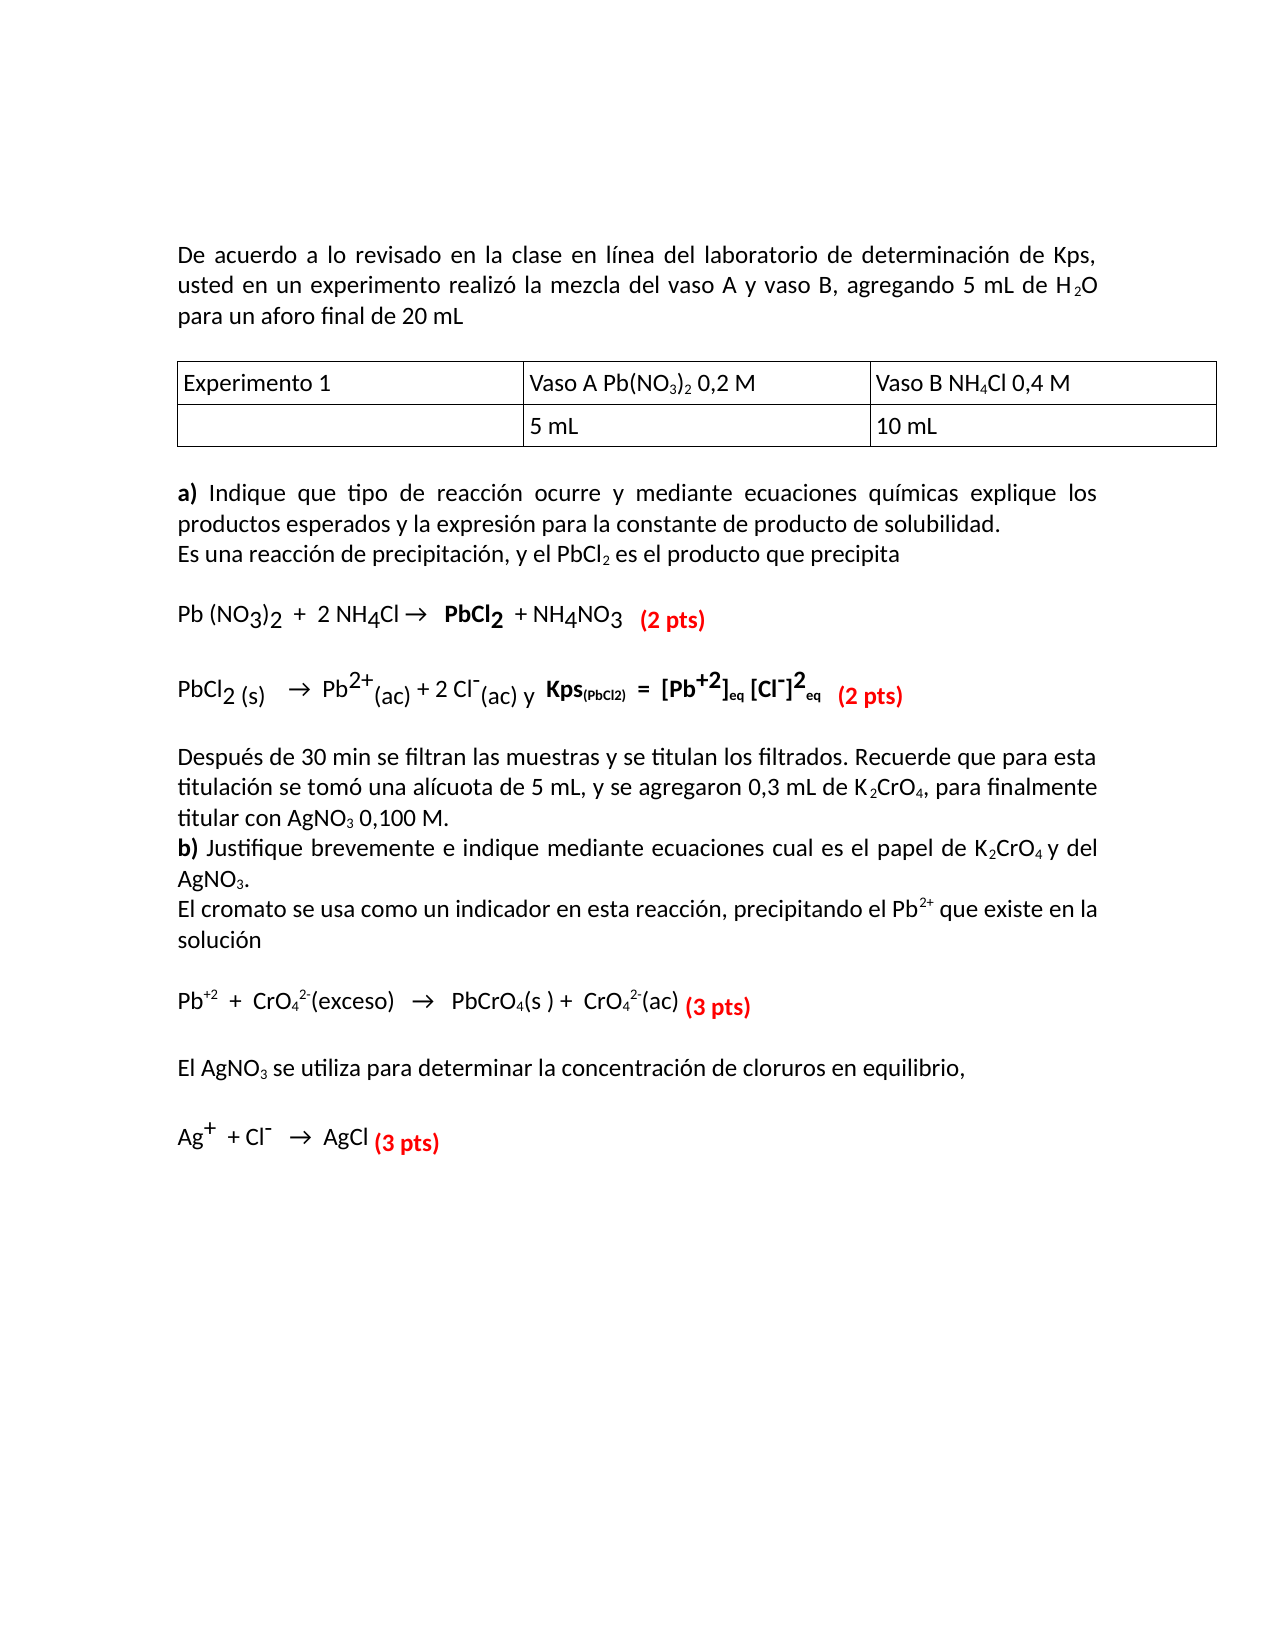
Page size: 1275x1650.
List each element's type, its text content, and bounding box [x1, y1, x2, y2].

text Pb+2 + CrO42-(exceso) → PbCrO4(s ) + CrO42-(ac) (3 pts) [177, 985, 1098, 1022]
table_cell 10 mL [871, 405, 1216, 446]
table_cell 5 mL [524, 405, 870, 446]
table_header Vaso B NH4Cl 0,4 M [871, 362, 1216, 404]
table_header Experimento 1 [178, 362, 523, 404]
text Ag+ + Cl- → AgCl (3 pts) [177, 1112, 1098, 1158]
text El AgNO3 se utiliza para determinar la concentración de cloruros en equilibrio, [177, 1052, 1098, 1083]
table_header Vaso A Pb(NO3)2 0,2 M [524, 362, 870, 404]
table_cell [178, 405, 523, 446]
text El cromato se usa como un indicador en esta reacción, precipitando el Pb2+ que existe en la solución [177, 893, 1098, 954]
text b) Justifique brevemente e indique mediante ecuaciones cual es el papel de K2CrO4 y del AgNO3. [177, 832, 1098, 893]
text Después de 30 min se filtran las muestras y se titulan los filtrados. Recuerde que para esta titulación se tomó una alícuota de 5 mL, y se agregaron 0,3 mL de K2CrO4, para finalmente titular con AgNO3 0,100 M. [177, 741, 1098, 832]
text De acuerdo a lo revisado en la clase en línea del laboratorio de determinación de Kps, usted en un experimento realizó la mezcla del vaso A y vaso B, agregando 5 mL de H2O para un aforo final de 20 mL [177, 239, 1098, 331]
text PbCl2 (s) → Pb2+(ac) + 2 Cl-(ac) y Kps(PbCl2) = [Pb+2]eq [Cl-]2eq (2 pts) [177, 665, 1098, 710]
text Pb (NO3)2 + 2 NH4Cl → PbCl2 + NH4NO3 (2 pts) [177, 598, 1098, 635]
text Es una reacción de precipitación, y el PbCl2 es el producto que precipita [177, 538, 1098, 569]
text a) Indique que tipo de reacción ocurre y mediante ecuaciones químicas explique los productos esperados y la expresión para la constante de producto de solubilidad. [177, 477, 1098, 538]
